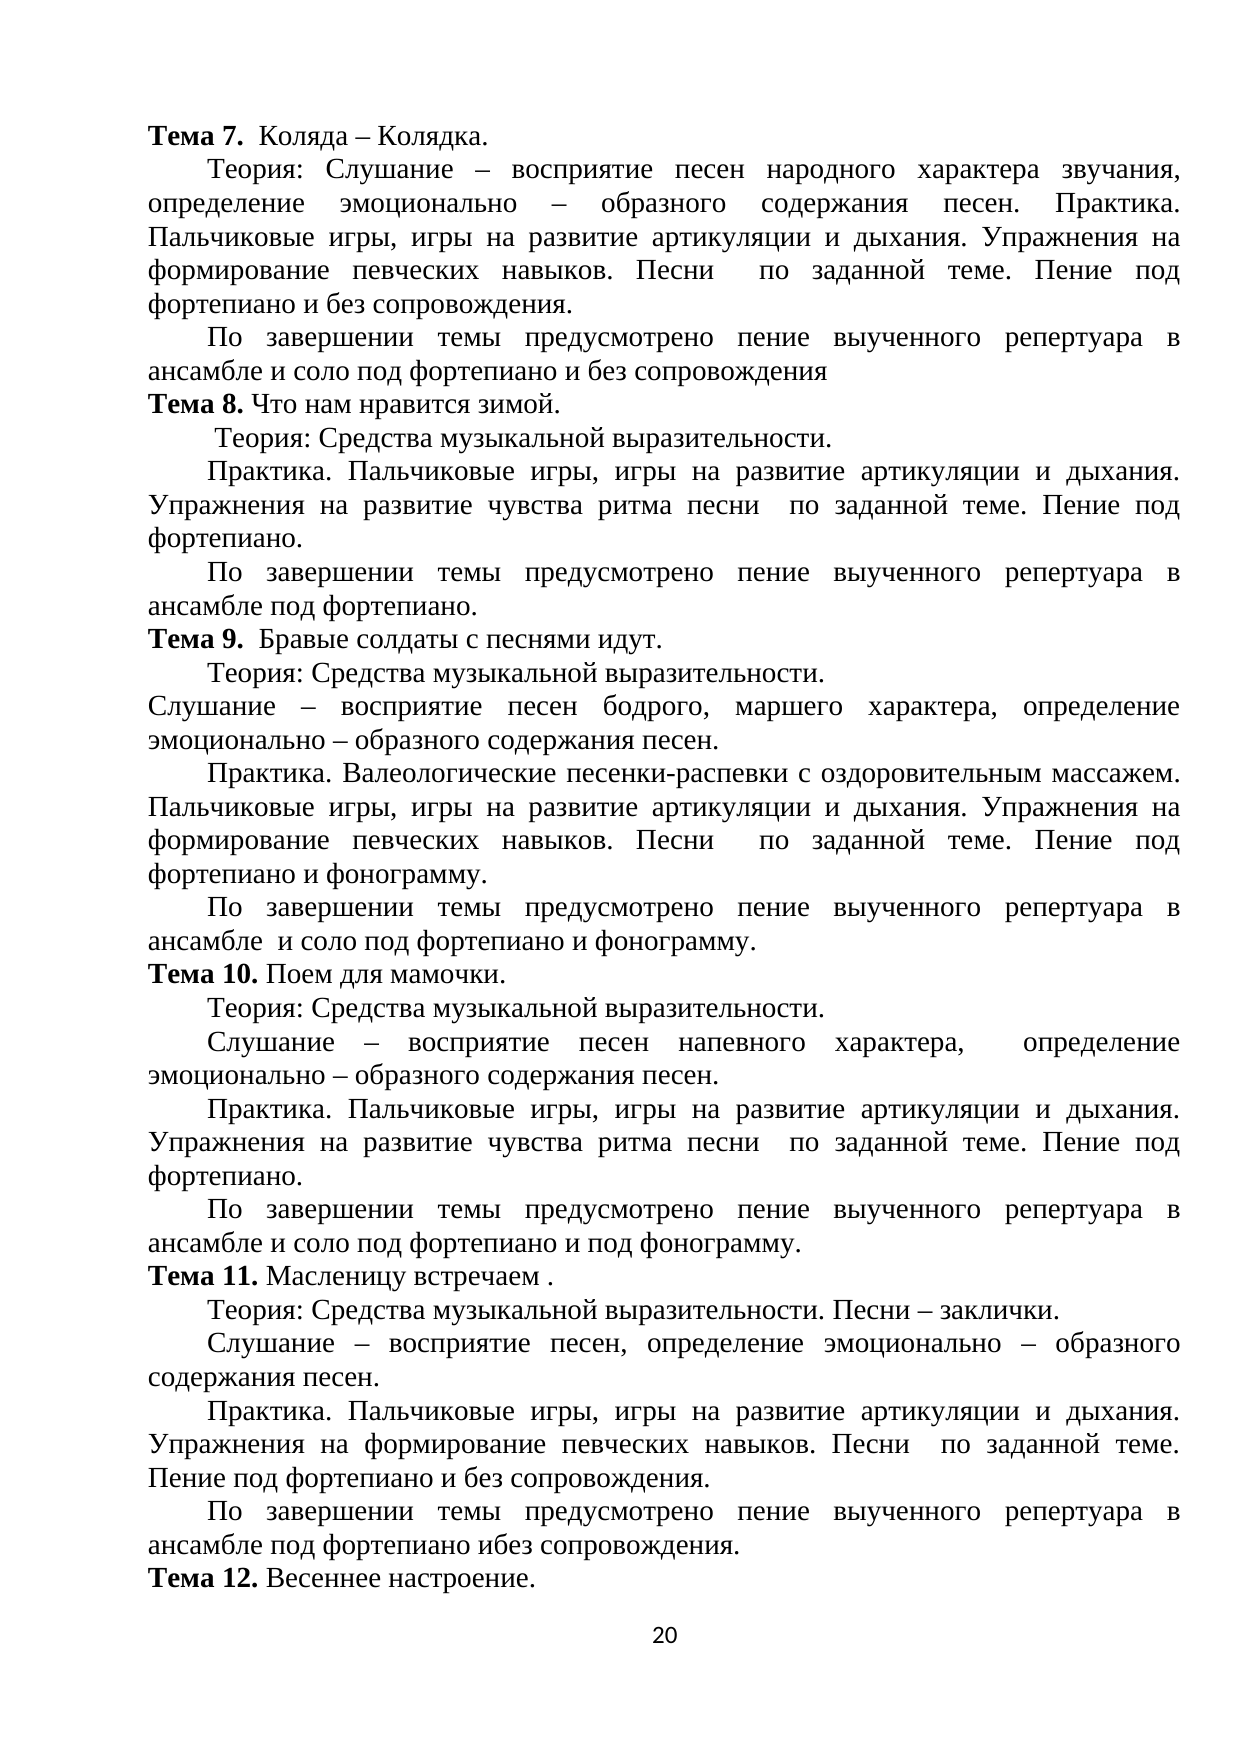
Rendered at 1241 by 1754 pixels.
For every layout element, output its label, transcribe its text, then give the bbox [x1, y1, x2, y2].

text Теория: Средства музыкальной выразительности. [148, 990, 1181, 1024]
text Тема 9. Бравые солдаты с песнями идут. [148, 621, 1181, 655]
text Практика. Пальчиковые игры, игры на развитие артикуляции и дыхания. Упражнения на развитие чувства ритма песни по заданной теме. Пение под фортепиано. [148, 1091, 1181, 1191]
text Слушание – восприятие песен напевного характера, определение эмоционально – образного содержания песен. [148, 1024, 1181, 1091]
text По завершении темы предусмотрено пение выученного репертуара в ансамбле под фортепиано. [148, 554, 1181, 621]
text По завершении темы предусмотрено пение выученного репертуара в ансамбле под фортепиано ибез сопровождения. [148, 1493, 1181, 1560]
list Слушание – восприятие песен бодрого, маршего характера, определение эмоционально – образного содержания песен. [148, 688, 1181, 755]
text Тема 8. Что нам нравится зимой. [148, 386, 1181, 420]
text Теория: Средства музыкальной выразительности. Песни – заклички. [148, 1292, 1181, 1326]
text Тема 12. Весеннее настроение. [148, 1560, 1181, 1594]
text По завершении темы предусмотрено пение выученного репертуара в ансамбле и соло под фортепиано и фонограмму. [148, 889, 1181, 957]
text Практика. Валеологические песенки-распевки с оздоровительным массажем. Пальчиковые игры, игры на развитие артикуляции и дыхания. Упражнения на формирование певческих навыков. Песни по заданной теме. Пение под фортепиано и фонограмму. [148, 755, 1181, 889]
text Практика. Пальчиковые игры, игры на развитие артикуляции и дыхания. Упражнения на формирование певческих навыков. Песни по заданной теме. Пение под фортепиано и без сопровождения. [148, 1393, 1181, 1493]
text Тема 10. Поем для мамочки. [148, 957, 1181, 990]
text По завершении темы предусмотрено пение выученного репертуара в ансамбле и соло под фортепиано и под фонограмму. [148, 1191, 1181, 1258]
text По завершении темы предусмотрено пение выученного репертуара в ансамбле и соло под фортепиано и без сопровождения [148, 319, 1181, 386]
text Теория: Средства музыкальной выразительности. [148, 420, 1181, 453]
text Слушание – восприятие песен, определение эмоционально – образного содержания песен. [148, 1326, 1181, 1393]
text Теория: Средства музыкальной выразительности. [148, 655, 1181, 688]
text Тема 7. Коляда – Колядка. [148, 118, 1181, 152]
text Теория: Слушание – восприятие песен народного характера звучания, определение эмоционально – образного содержания песен. Практика. Пальчиковые игры, игры на развитие артикуляции и дыхания. Упражнения на формирование певческих навыков. Песни по заданной теме. Пение под фортепиано и без сопровождения. [148, 152, 1181, 319]
text Практика. Пальчиковые игры, игры на развитие артикуляции и дыхания. Упражнения на развитие чувства ритма песни по заданной теме. Пение под фортепиано. [148, 453, 1181, 554]
text Тема 11. Масленицу встречаем . [148, 1258, 1181, 1292]
